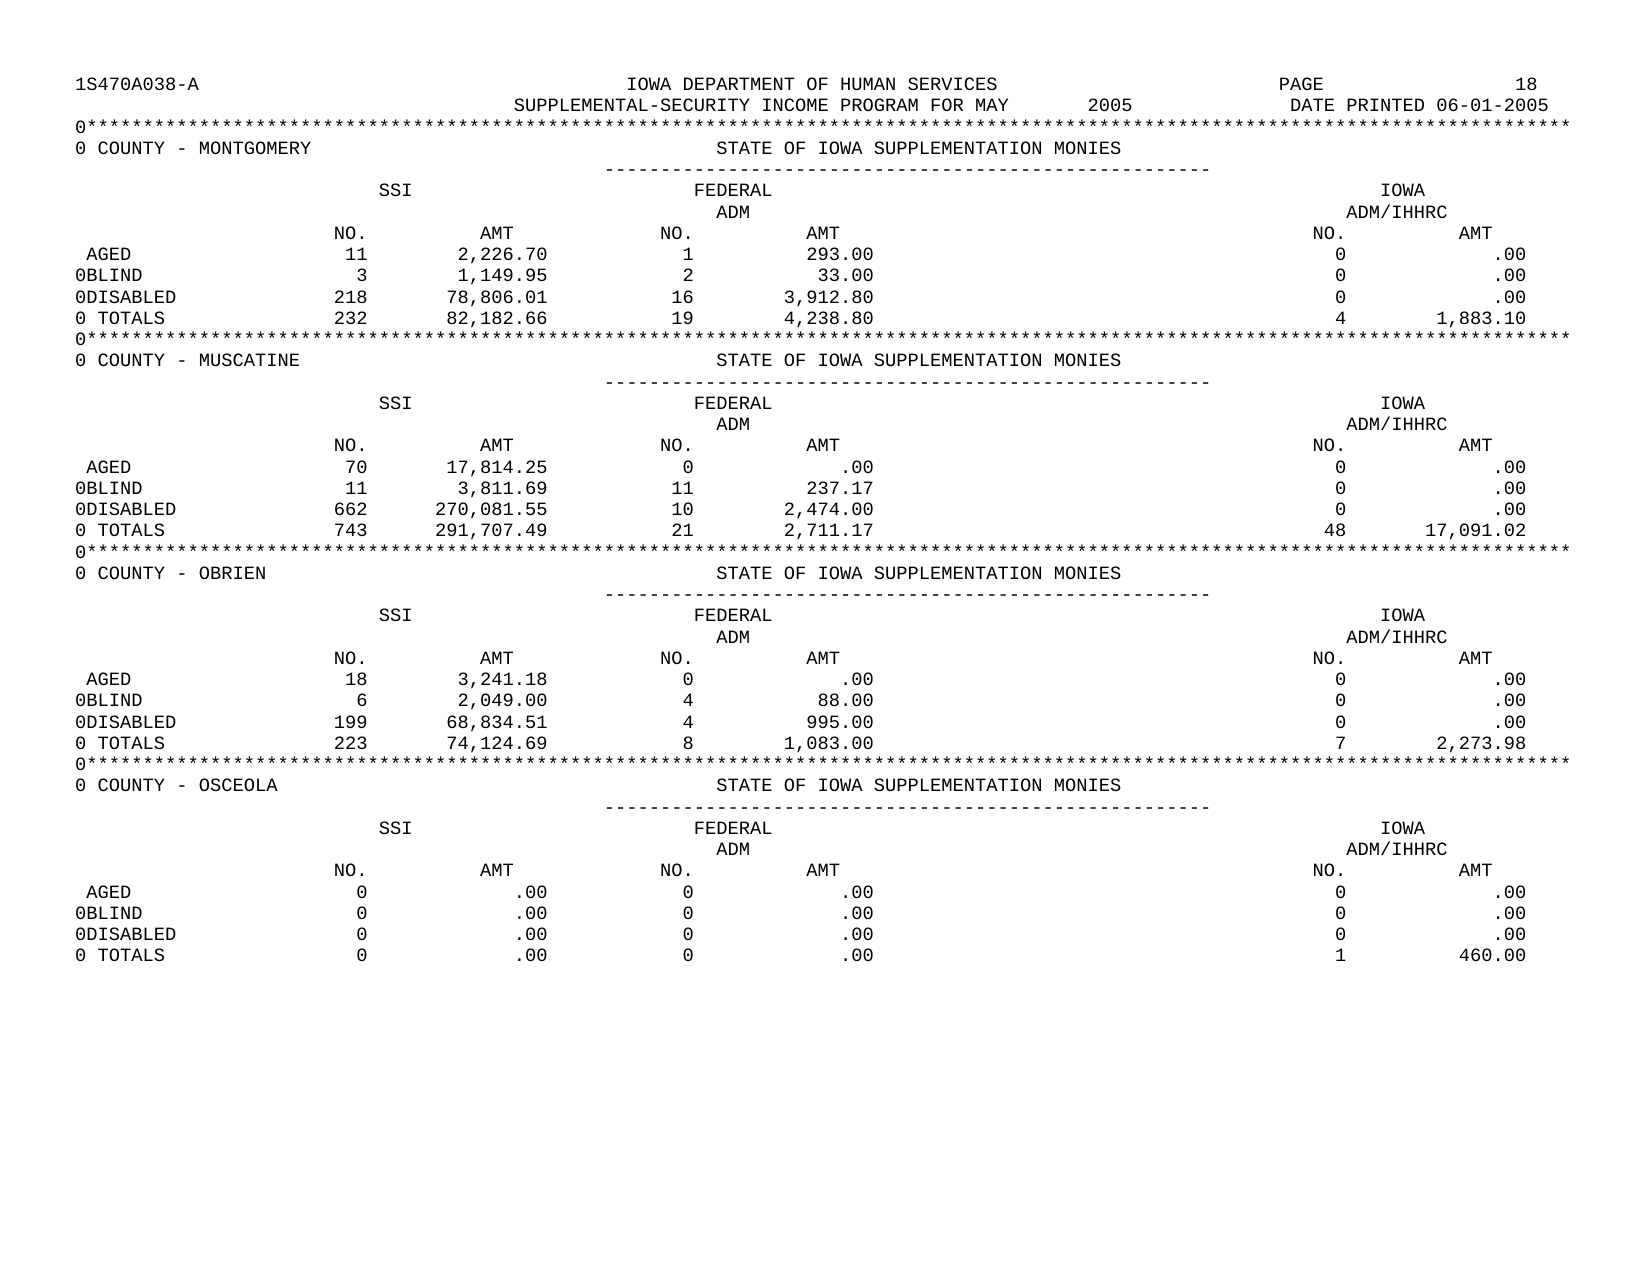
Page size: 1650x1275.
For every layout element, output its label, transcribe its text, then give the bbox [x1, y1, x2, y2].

text 0 TOTALS 223 74,124.69 8 1,083.00 7 2,273.98 [75, 734, 1575, 755]
text 0BLIND 11 3,811.69 11 237.17 0 .00 [75, 479, 1575, 500]
text 0 TOTALS 743 291,707.49 21 2,711.17 48 17,091.02 [75, 521, 1575, 542]
text 0 COUNTY - OBRIEN STATE OF IOWA SUPPLEMENTATION MONIES [75, 564, 1575, 585]
text 0************************************************************************************************************************************ [75, 755, 1575, 776]
text ADM ADM/IHHRC [75, 840, 1575, 861]
text SSI FEDERAL IOWA [75, 606, 1575, 627]
text SSI FEDERAL IOWA [75, 394, 1575, 415]
text 0DISABLED 218 78,806.01 16 3,912.80 0 .00 [75, 287, 1575, 309]
text ADM ADM/IHHRC [75, 202, 1575, 224]
text ADM ADM/IHHRC [75, 627, 1575, 649]
text 0DISABLED 0 .00 0 .00 0 .00 [75, 925, 1575, 946]
text NO. AMT NO. AMT NO. AMT [75, 436, 1575, 457]
text SUPPLEMENTAL-SECURITY INCOME PROGRAM FOR MAY 2005 DATE PRINTED 06-01-2005 [75, 96, 1575, 117]
text AGED 0 .00 0 .00 0 .00 [75, 882, 1575, 904]
text ------------------------------------------------------ [75, 585, 1575, 606]
text SSI FEDERAL IOWA [75, 819, 1575, 840]
text ------------------------------------------------------ [75, 797, 1575, 819]
text NO. AMT NO. AMT NO. AMT [75, 649, 1575, 670]
text SSI FEDERAL IOWA [75, 181, 1575, 202]
text 0BLIND 6 2,049.00 4 88.00 0 .00 [75, 691, 1575, 712]
text ADM ADM/IHHRC [75, 415, 1575, 436]
text ------------------------------------------------------ [75, 372, 1575, 394]
text 0BLIND 0 .00 0 .00 0 .00 [75, 904, 1575, 925]
text AGED 11 2,226.70 1 293.00 0 .00 [75, 245, 1575, 266]
text NO. AMT NO. AMT NO. AMT [75, 224, 1575, 245]
text 0 COUNTY - MUSCATINE STATE OF IOWA SUPPLEMENTATION MONIES [75, 351, 1575, 372]
text AGED 70 17,814.25 0 .00 0 .00 [75, 457, 1575, 479]
text 1S470A038-A IOWA DEPARTMENT OF HUMAN SERVICES PAGE 18 [75, 75, 1575, 96]
text 0 TOTALS 0 .00 0 .00 1 460.00 [75, 946, 1575, 967]
text AGED 18 3,241.18 0 .00 0 .00 [75, 670, 1575, 691]
text NO. AMT NO. AMT NO. AMT [75, 861, 1575, 882]
text 0************************************************************************************************************************************ [75, 330, 1575, 351]
text ------------------------------------------------------ [75, 160, 1575, 181]
text 0************************************************************************************************************************************ [75, 542, 1575, 564]
text 0DISABLED 199 68,834.51 4 995.00 0 .00 [75, 712, 1575, 734]
text 0DISABLED 662 270,081.55 10 2,474.00 0 .00 [75, 500, 1575, 521]
text 0 COUNTY - MONTGOMERY STATE OF IOWA SUPPLEMENTATION MONIES [75, 139, 1575, 160]
text 0************************************************************************************************************************************ [75, 117, 1575, 139]
text 0BLIND 3 1,149.95 2 33.00 0 .00 [75, 266, 1575, 287]
text 0 COUNTY - OSCEOLA STATE OF IOWA SUPPLEMENTATION MONIES [75, 776, 1575, 797]
text 0 TOTALS 232 82,182.66 19 4,238.80 4 1,883.10 [75, 309, 1575, 330]
